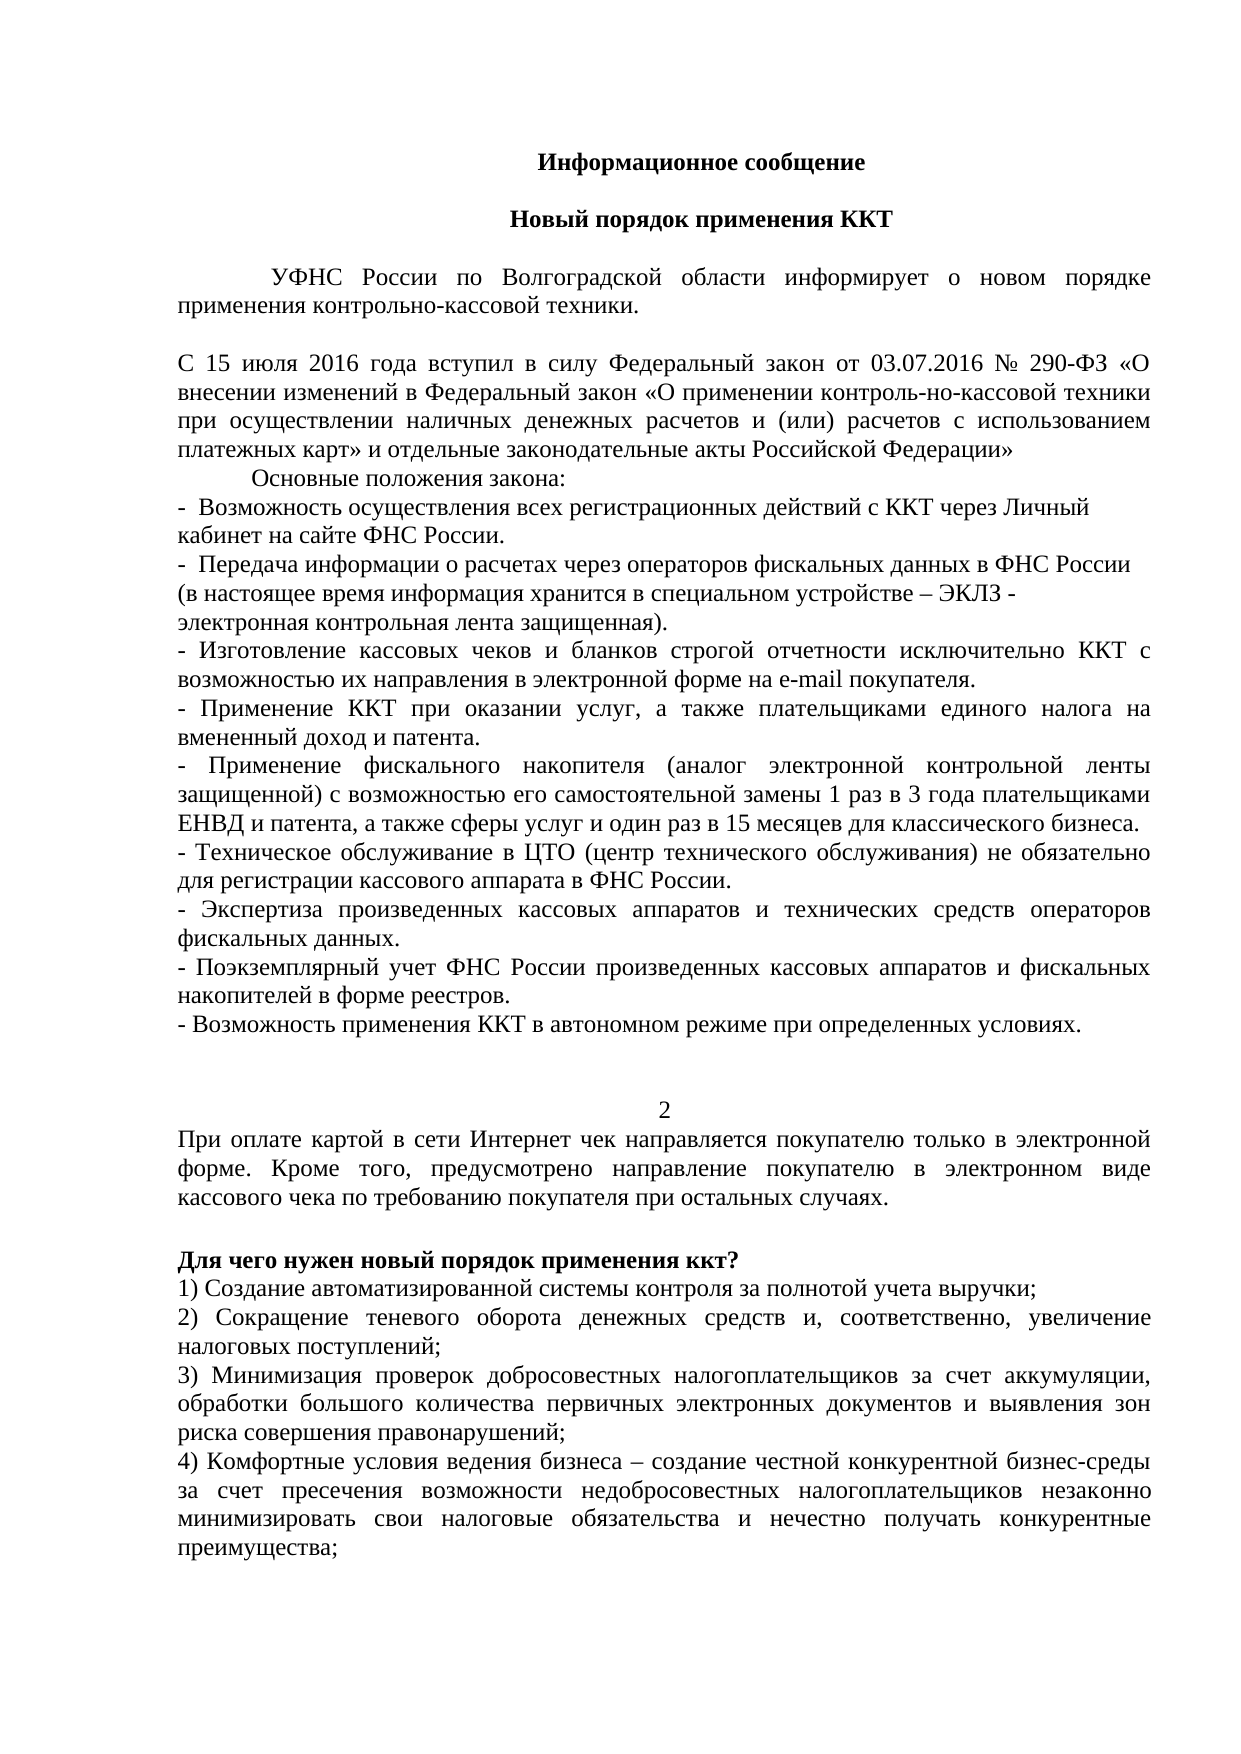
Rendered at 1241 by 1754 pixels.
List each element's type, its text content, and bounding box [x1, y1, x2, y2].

text 2 [177, 1096, 1152, 1124]
text С 15 июля 2016 года вступил в силу Федеральный закон от 03.07.2016 № 290-ФЗ «О внесении изменений в Федеральный закон «О применении контроль-но-кассовой техники при осуществлении наличных денежных расчетов и (или) расчетов с использованием платежных карт» и отдельные законодательные акты Российской Федерации» [177, 348, 1152, 463]
text - Техническое обслуживание в ЦТО (центр технического обслуживания) не обязательно для регистрации кассового аппарата в ФНС России. [177, 837, 1152, 894]
text Новый порядок применения ККТ [177, 204, 1152, 233]
text 3) Минимизация проверок добросовестных налогоплательщиков за счет аккумуляции, обработки большого количества первичных электронных документов и выявления зон риска совершения правонарушений; [177, 1360, 1152, 1446]
text Для чего нужен новый порядок применения ккт? [177, 1245, 1152, 1273]
text Информационное сообщение [177, 147, 1152, 176]
text - Изготовление кассовых чеков и бланков строгой отчетности исключительно ККТ с возможностью их направления в электронной форме на e-mail покупателя. [177, 636, 1152, 693]
text - Применение ККТ при оказании услуг, а также плательщиками единого налога на вмененный доход и патента. [177, 693, 1152, 751]
text При оплате картой в сети Интернет чек направляется покупателю только в электронной форме. Кроме того, предусмотрено направление покупателю в электронном виде кассового чека по требованию покупателя при остальных случаях. [177, 1124, 1152, 1211]
text 2) Сокращение теневого оборота денежных средств и, соответственно, увеличение налоговых поступлений; [177, 1302, 1152, 1360]
text - Возможность осуществления всех регистрационных действий с ККТ через Личный кабинет на сайте ФНС России. [177, 492, 1152, 549]
text Основные положения закона: [177, 463, 1152, 492]
text 1) Создание автоматизированной системы контроля за полнотой учета выручки; [177, 1273, 1152, 1302]
text - Возможность применения ККТ в автономном режиме при определенных условиях. [177, 1009, 1152, 1038]
text - Поэкземплярный учет ФНС России произведенных кассовых аппаратов и фискальных накопителей в форме реестров. [177, 952, 1152, 1009]
text УФНС России по Волгоградской области информирует о новом порядке применения контрольно-кассовой техники. [177, 262, 1152, 319]
text - Передача информации о расчетах через операторов фискальных данных в ФНС России (в настоящее время информация хранится в специальном устройстве – ЭКЛЗ - электронная контрольная лента защищенная). [177, 549, 1152, 636]
text - Экспертиза произведенных кассовых аппаратов и технических средств операторов фискальных данных. [177, 894, 1152, 952]
text 4) Комфортные условия ведения бизнеса – создание честной конкурентной бизнес-среды за счет пресечения возможности недобросовестных налогоплательщиков незаконно минимизировать свои налоговые обязательства и нечестно получать конкурентные преимущества; [177, 1446, 1152, 1561]
text - Применение фискального накопителя (аналог электронной контрольной ленты защищенной) с возможностью его самостоятельной замены 1 раз в 3 года плательщиками ЕНВД и патента, а также сферы услуг и один раз в 15 месяцев для классического бизнеса. [177, 751, 1152, 837]
